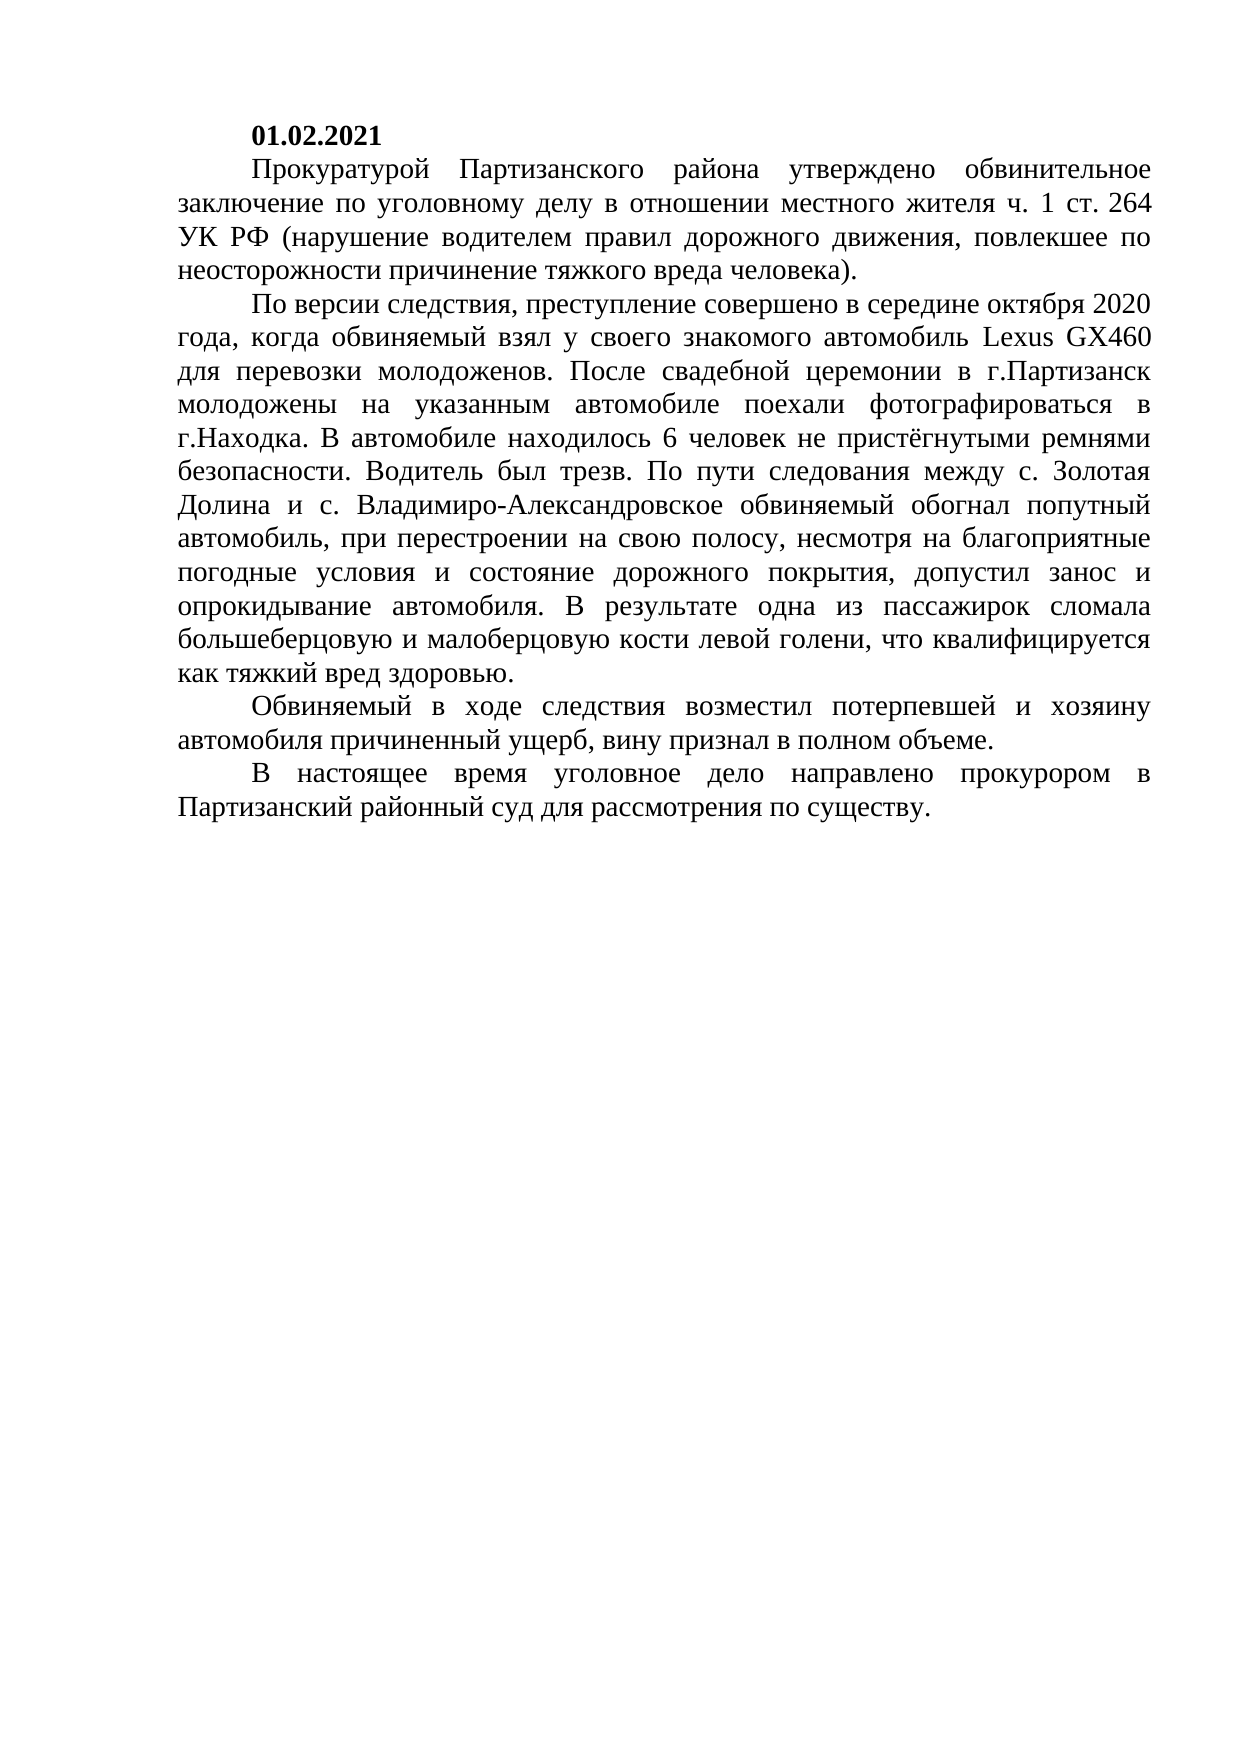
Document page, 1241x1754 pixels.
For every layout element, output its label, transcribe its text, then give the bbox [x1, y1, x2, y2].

text В настоящее время уголовное дело направлено прокурором в Партизанский районный суд для рассмотрения по существу. [177, 755, 1152, 822]
text Обвиняемый в ходе следствия возместил потерпевшей и хозяину автомобиля причиненный ущерб, вину признал в полном объеме. [177, 688, 1152, 755]
text Прокуратурой Партизанского района утверждено обвинительное заключение по уголовному делу в отношении местного жителя ч. 1 ст. 264 УК РФ (нарушение водителем правил дорожного движения, повлекшее по неосторожности причинение тяжкого вреда человека). [177, 152, 1152, 286]
text 01.02.2021 [177, 118, 1152, 152]
text По версии следствия, преступление совершено в середине октября 2020 года, когда обвиняемый взял у своего знакомого автомобиль Lexus GX460 для перевозки молодоженов. После свадебной церемонии в г.Партизанск молодожены на указанным автомобиле поехали фотографироваться в г.Находка. В автомобиле находилось 6 человек не пристёгнутыми ремнями безопасности. Водитель был трезв. По пути следования между с. Золотая Долина и с. Владимиро-Александровское обвиняемый обогнал попутный автомобиль, при перестроении на свою полосу, несмотря на благоприятные погодные условия и состояние дорожного покрытия, допустил занос и опрокидывание автомобиля. В результате одна из пассажирок сломала большеберцовую и малоберцовую кости левой голени, что квалифицируется как тяжкий вред здоровью. [177, 286, 1152, 688]
